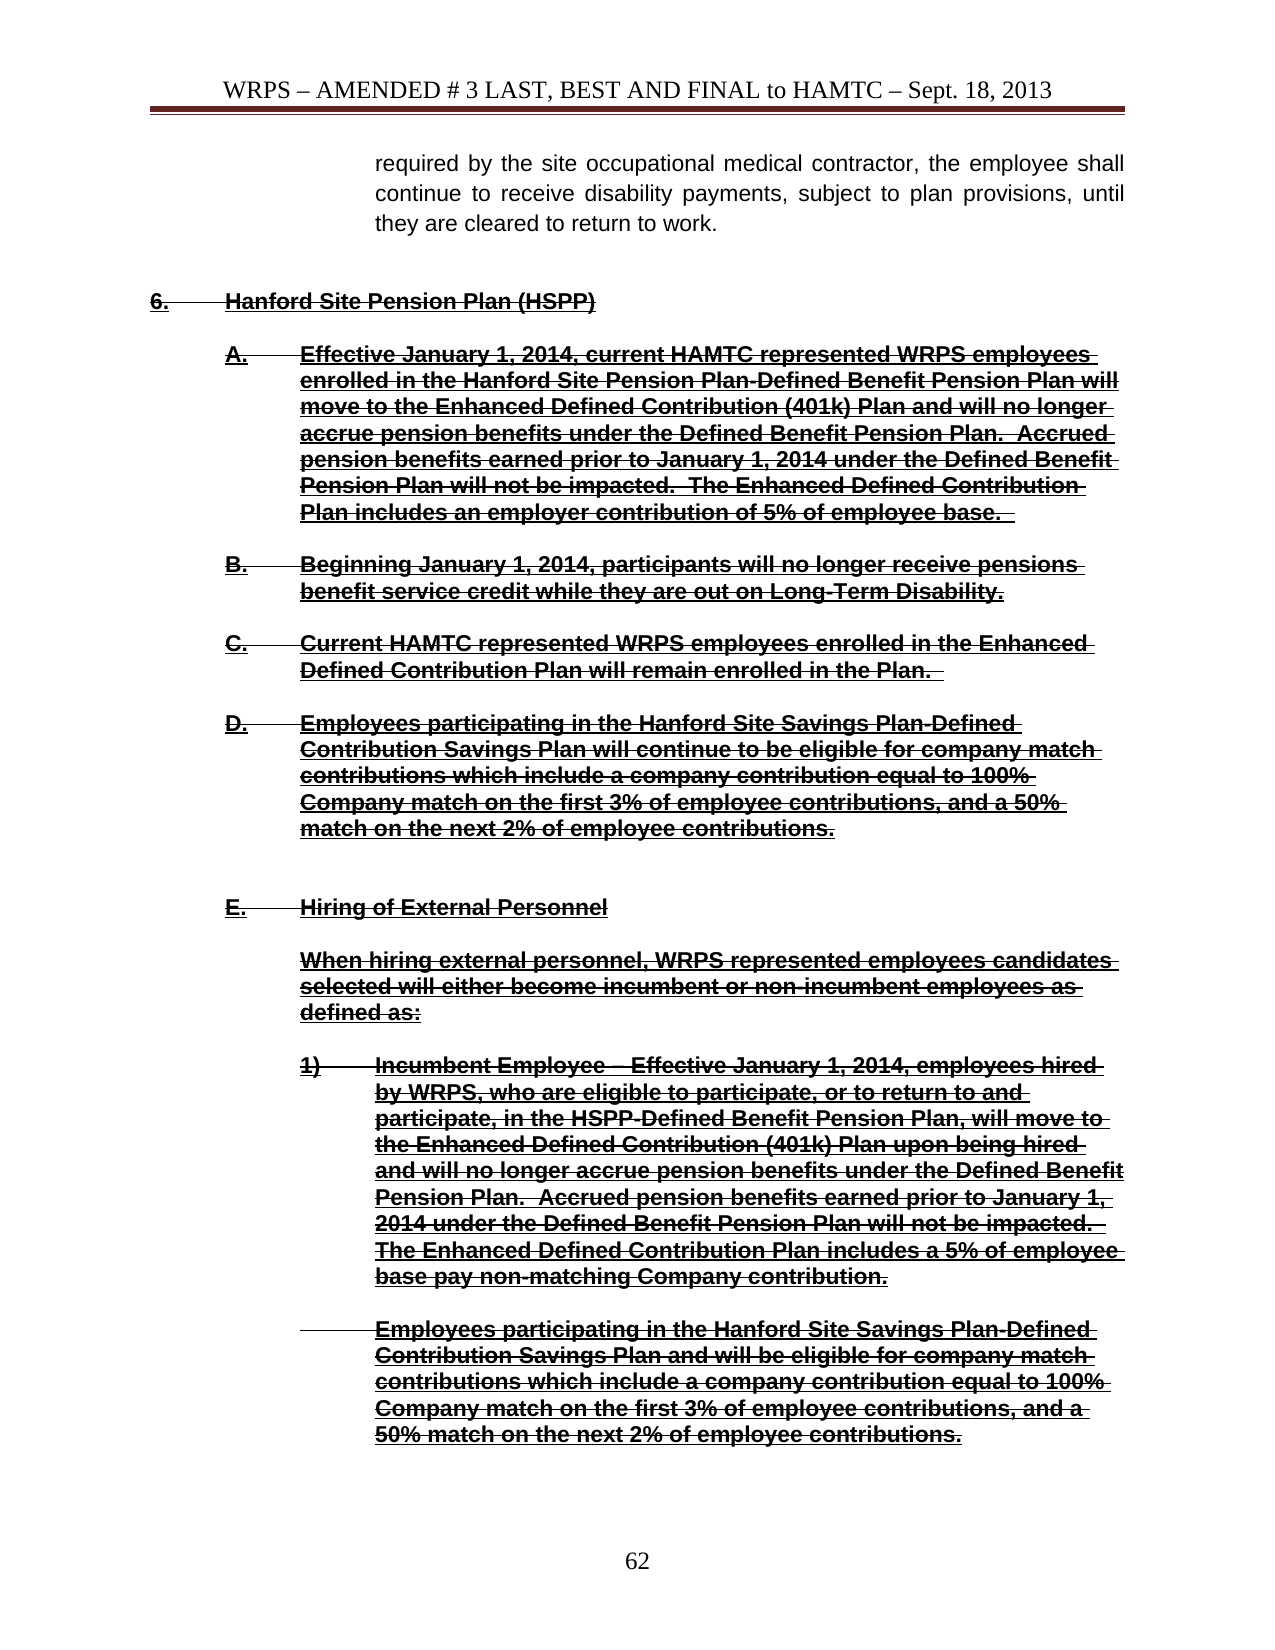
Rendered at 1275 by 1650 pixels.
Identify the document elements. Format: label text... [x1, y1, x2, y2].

text C. Current HAMTC represented WRPS employees enrolled in the Enhanced Defined Contribution Plan will remain enrolled in the Plan. [225, 630, 1125, 683]
text 6. Hanford Site Pension Plan (HSPP) [150, 288, 1125, 314]
text 1) Incumbent Employee – Effective January 1, 2014, employees hired by WRPS, who are eligible to participate, or to return to and participate, in the HSPP-Defined Benefit Pension Plan, will move to the Enhanced Defined Contribution (401k) Plan upon being hired and will no longer accrue pension benefits under the Defined Benefit Pension Plan. Accrued pension benefits earned prior to January 1, 2014 under the Defined Benefit Pension Plan will not be impacted. The Enhanced Defined Contribution Plan includes a 5% of employee base pay non-matching Company contribution. [300, 1052, 1125, 1289]
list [337, 150, 1125, 237]
text A. Effective January 1, 2014, current HAMTC represented WRPS employees enrolled in the Hanford Site Pension Plan-Defined Benefit Pension Plan will move to the Enhanced Defined Contribution (401k) Plan and will no longer accrue pension benefits under the Defined Benefit Pension Plan. Accrued pension benefits earned prior to January 1, 2014 under the Defined Benefit Pension Plan will not be impacted. The Enhanced Defined Contribution Plan includes an employer contribution of 5% of employee base. [225, 341, 1125, 525]
text When hiring external personnel, WRPS represented employees candidates selected will either become incumbent or non-incumbent employees as defined as: [300, 947, 1125, 1026]
text D. Employees participating in the Hanford Site Savings Plan-Defined Contribution Savings Plan will continue to be eligible for company match contributions which include a company contribution equal to 100% Company match on the first 3% of employee contributions, and a 50% match on the next 2% of employee contributions. [225, 709, 1125, 841]
text E. Hiring of External Personnel [225, 894, 1125, 920]
text B. Beginning January 1, 2014, participants will no longer receive pensions benefit service credit while they are out on Long-Term Disability. [225, 551, 1125, 604]
